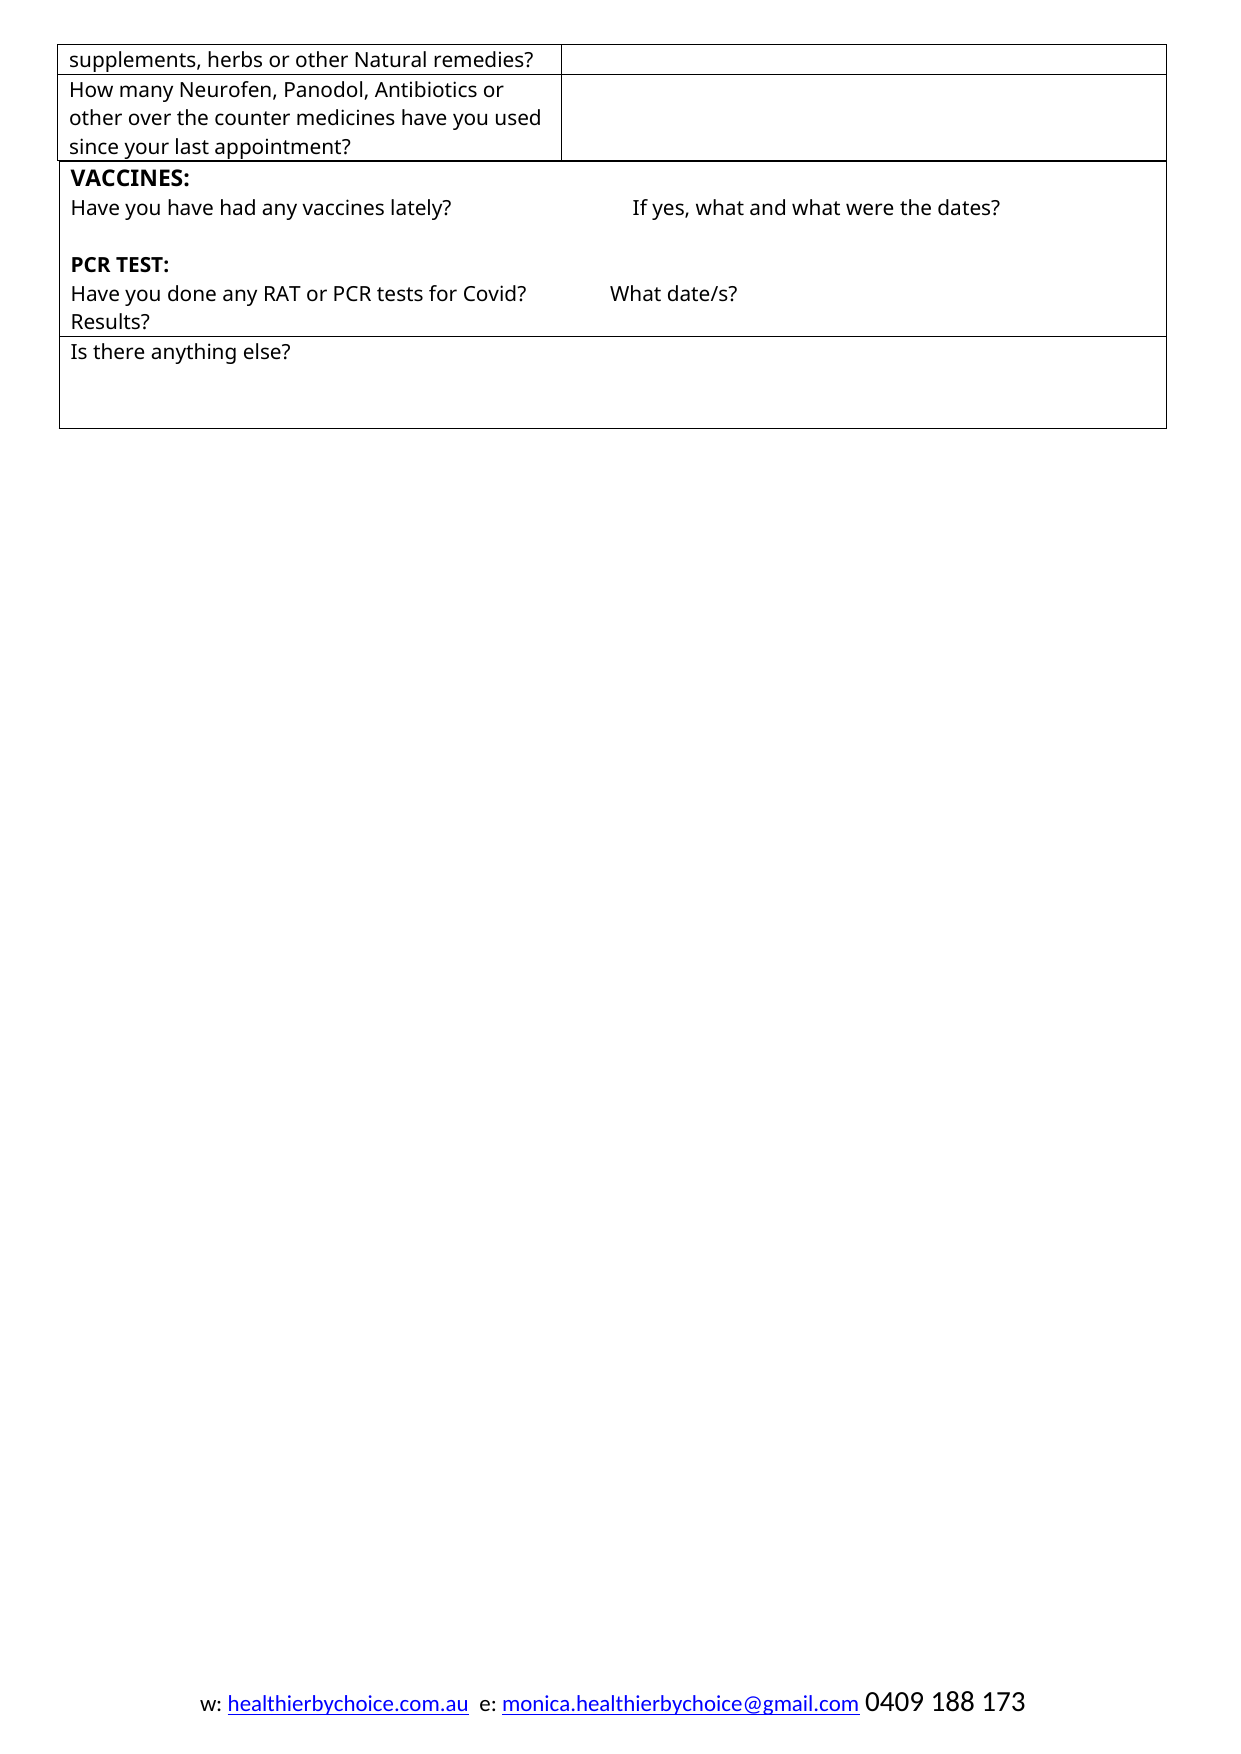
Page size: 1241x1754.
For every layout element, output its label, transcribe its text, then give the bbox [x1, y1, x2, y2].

table_cell [562, 75, 1166, 160]
table_cell [562, 45, 1166, 74]
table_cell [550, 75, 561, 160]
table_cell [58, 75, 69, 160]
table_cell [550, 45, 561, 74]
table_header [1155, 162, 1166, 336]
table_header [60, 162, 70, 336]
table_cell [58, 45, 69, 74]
